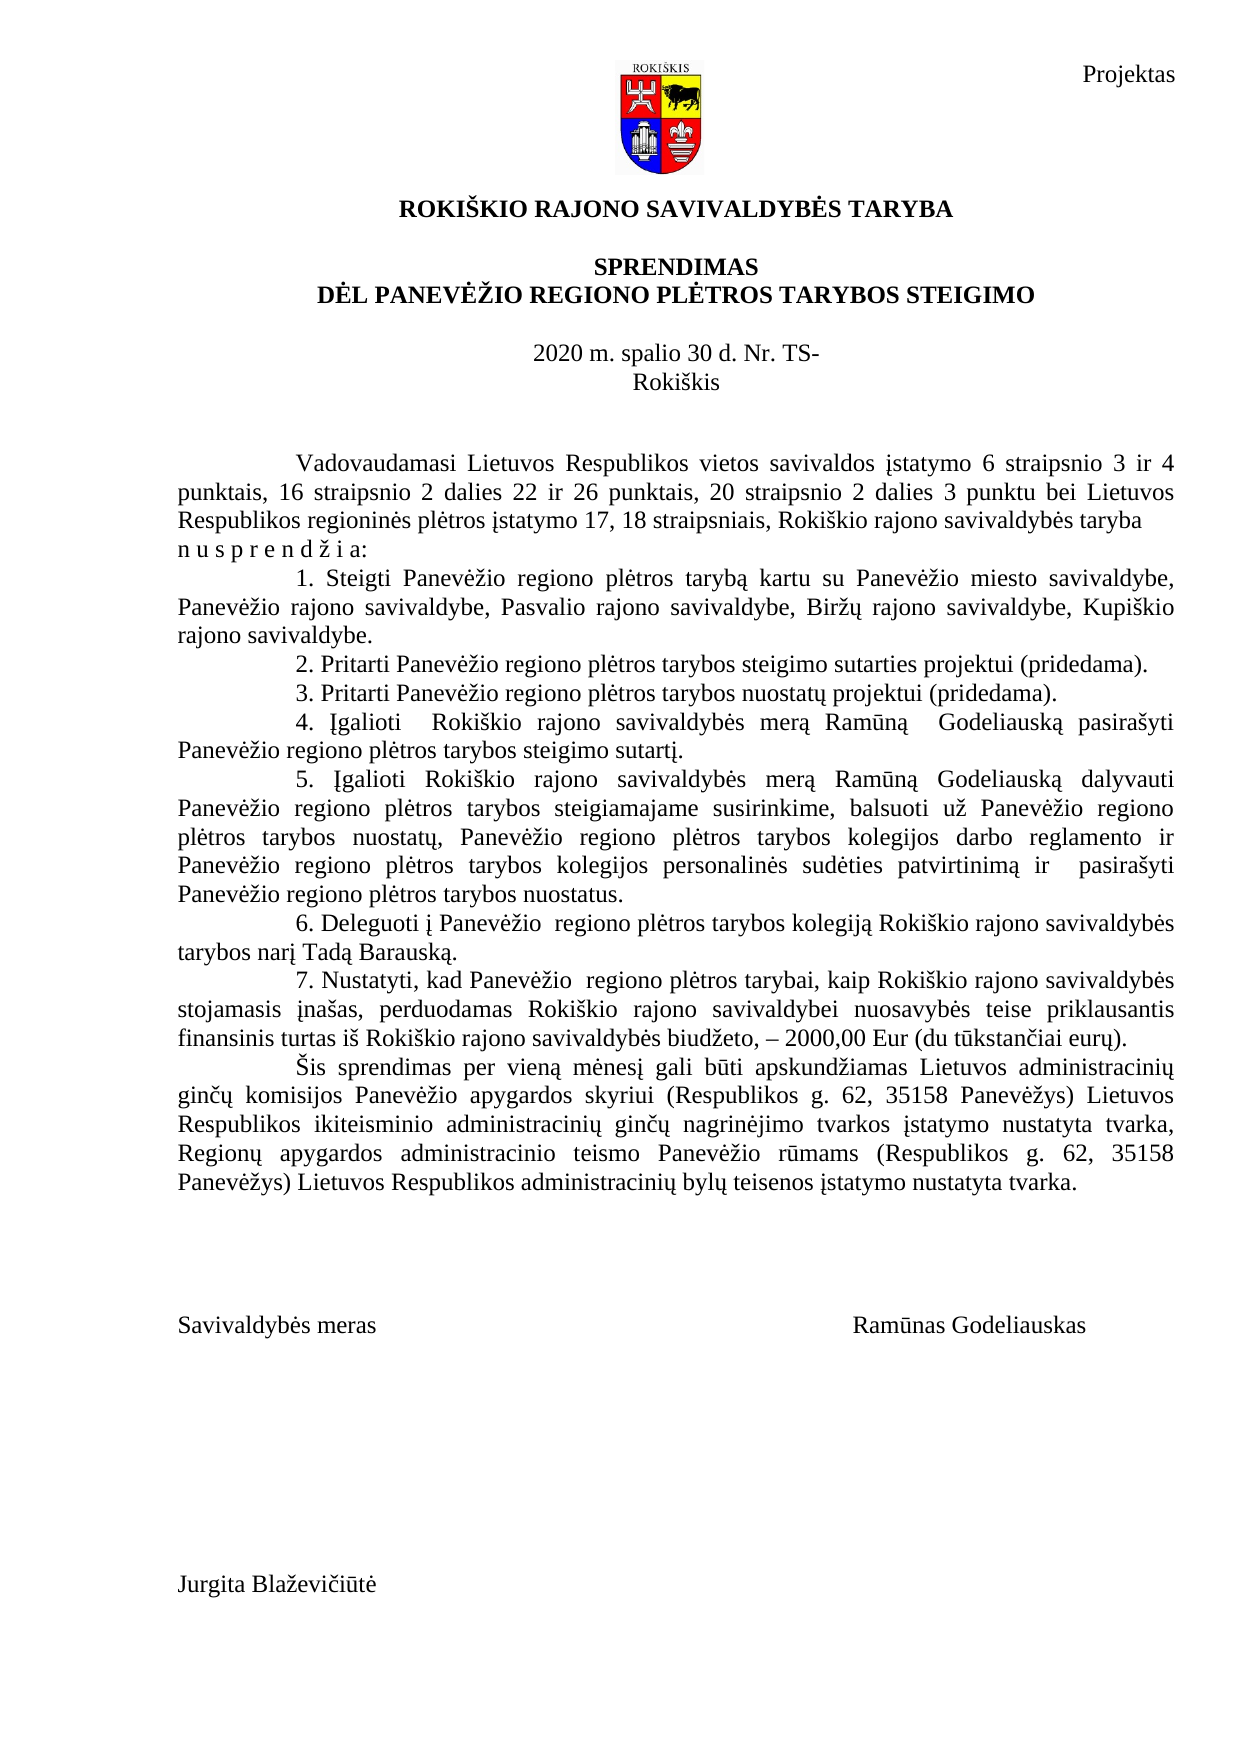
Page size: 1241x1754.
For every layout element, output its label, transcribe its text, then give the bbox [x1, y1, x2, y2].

text 6. Deleguoti į Panevėžio regiono plėtros tarybos kolegiją Rokiškio rajono savivaldybės tarybos narį Tadą Barauską. [177, 908, 1175, 966]
picture [615, 60, 705, 175]
text 4. Įgalioti Rokiškio rajono savivaldybės merą Ramūną Godeliauską pasirašyti Panevėžio regiono plėtros tarybos steigimo sutartį. [177, 707, 1175, 764]
text Šis sprendimas per vieną mėnesį gali būti apskundžiamas Lietuvos administracinių ginčų komisijos Panevėžio apygardos skyriui (Respublikos g. 62, 35158 Panevėžys) Lietuvos Respublikos ikiteisminio administracinių ginčų nagrinėjimo tvarkos įstatymo nustatyta tvarka, Regionų apygardos administracinio teismo Panevėžio rūmams (Respublikos g. 62, 35158 Panevėžys) Lietuvos Respublikos administracinių bylų teisenos įstatymo nustatyta tvarka. [177, 1052, 1175, 1196]
text Savivaldybės meras Ramūnas Godeliauskas [177, 1311, 1175, 1339]
text 2. Pritarti Panevėžio regiono plėtros tarybos steigimo sutarties projektui (pridedama). [177, 649, 1175, 678]
text DĖL PANEVĖŽIO REGIONO PLĖTROS TARYBOS STEIGIMO [177, 280, 1175, 309]
text Jurgita Blaževičiūtė [177, 1569, 1175, 1598]
text n u s p r e n d ž i a: [177, 534, 1175, 563]
text 1. Steigti Panevėžio regiono plėtros tarybą kartu su Panevėžio miesto savivaldybe, Panevėžio rajono savivaldybe, Pasvalio rajono savivaldybe, Biržų rajono savivaldybe, Kupiškio rajono savivaldybe. [177, 563, 1175, 649]
text 7. Nustatyti, kad Panevėžio regiono plėtros tarybai, kaip Rokiškio rajono savivaldybės stojamasis įnašas, perduodamas Rokiškio rajono savivaldybei nuosavybės teise priklausantis finansinis turtas iš Rokiškio rajono savivaldybės biudžeto, – 2000,00 Eur (du tūkstančiai eurų). [177, 966, 1175, 1052]
text 5. Įgalioti Rokiškio rajono savivaldybės merą Ramūną Godeliauską dalyvauti Panevėžio regiono plėtros tarybos steigiamajame susirinkime, balsuoti už Panevėžio regiono plėtros tarybos nuostatų, Panevėžio regiono plėtros tarybos kolegijos darbo reglamento ir Panevėžio regiono plėtros tarybos kolegijos personalinės sudėties patvirtinimą ir pasirašyti Panevėžio regiono plėtros tarybos nuostatus. [177, 764, 1175, 908]
text 2020 m. spalio 30 d. Nr. TS- [177, 338, 1175, 367]
text Rokiškis [177, 367, 1175, 395]
text 3. Pritarti Panevėžio regiono plėtros tarybos nuostatų projektui (pridedama). [177, 678, 1175, 707]
text Vadovaudamasi Lietuvos Respublikos vietos savivaldos įstatymo 6 straipsnio 3 ir 4 punktais, 16 straipsnio 2 dalies 22 ir 26 punktais, 20 straipsnio 2 dalies 3 punktu bei Lietuvos Respublikos regioninės plėtros įstatymo 17, 18 straipsniais, Rokiškio rajono savivaldybės taryba [177, 448, 1175, 534]
